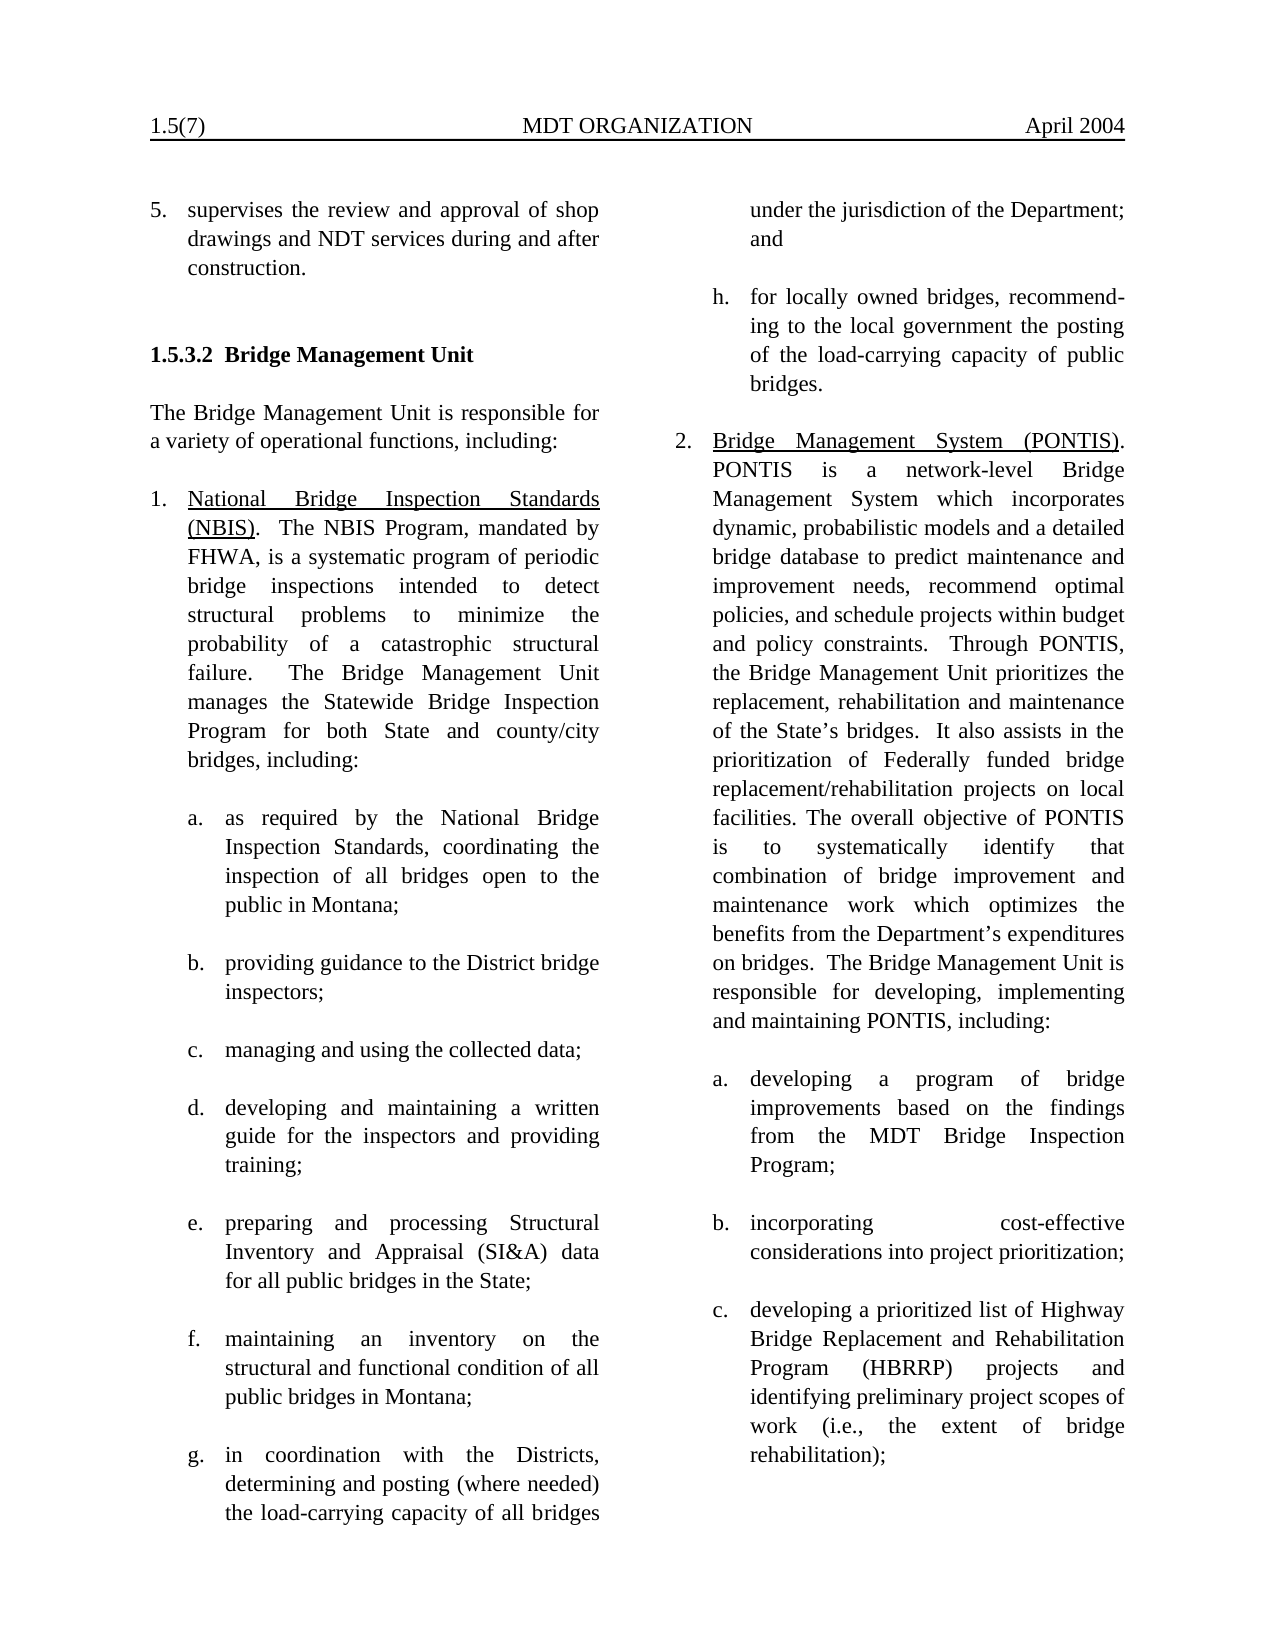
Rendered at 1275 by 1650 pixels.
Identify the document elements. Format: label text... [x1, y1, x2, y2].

list Bridge Management System (PONTIS). PONTIS is a network-level Bridge Management System which incorporates dynamic, probabilistic models and a detailed bridge database to predict maintenance and improvement needs, recommend optimal policies, and schedule projects within budget and policy constraints. Through PONTIS, the Bridge Management Unit prioritizes the replacement, rehabilitation and maintenance of the State’s bridges. It also assists in the prioritization of Federally funded bridge replacement/rehabilitation projects on local facilities. The overall objective of PONTIS is to systematically identify that combination of bridge improvement and maintenance work which optimizes the benefits from the Department’s expenditures on bridges. The Bridge Management Unit is responsible for developing, implementing and maintaining PONTIS, including: [675, 428, 1125, 1033]
list developing a program of bridge improvements based on the findings from the MDT Bridge Inspection Program; [712, 1065, 1125, 1178]
list incorporating cost-effective considerations into project prioritization; [712, 1209, 1125, 1265]
list developing a prioritized list of Highway Bridge Replacement and Rehabilitation Program (HBRRP) projects and identifying preliminary project scopes of work (i.e., the extent of bridge rehabilitation); [712, 1296, 1125, 1467]
text 1.5.3.2 Bridge Management Unit [150, 341, 600, 367]
list for locally owned bridges, recommending to the local government the posting of the load-carrying capacity of public bridges. [712, 283, 1125, 396]
list in coordination with the Districts, determining and posting (where needed) the load-carrying capacity of all bridges under the jurisdiction of the Department; and [187, 1441, 600, 1525]
list supervises the review and approval of shop drawings and NDT services during and after construction. [150, 196, 600, 280]
list National Bridge Inspection Standards (NBIS). The NBIS Program, mandated by FHWA, is a systematic program of periodic bridge inspections intended to detect structural problems to minimize the probability of a catastrophic structural failure. The Bridge Management Unit manages the Statewide Bridge Inspection Program for both State and county/city bridges, including: [150, 486, 600, 772]
list maintaining an inventory on the structural and functional condition of all public bridges in Montana; [187, 1325, 600, 1409]
list preparing and processing Structural Inventory and Appraisal (SI&A) data for all public bridges in the State; [187, 1209, 600, 1294]
list providing guidance to the District bridge inspectors; [187, 949, 600, 1004]
list managing and using the collected data; [187, 1036, 600, 1062]
list as required by the National Bridge Inspection Standards, coordinating the inspection of all bridges open to the public in Montana; [187, 804, 600, 917]
text The Bridge Management Unit is responsible for a variety of operational functions, including: [150, 399, 600, 454]
list developing and maintaining a written guide for the inspectors and providing training; [187, 1094, 600, 1178]
list in coordination with the Districts, determining and posting (where needed) the load-carrying capacity of all bridges under the jurisdiction of the Department; and [712, 196, 1125, 251]
